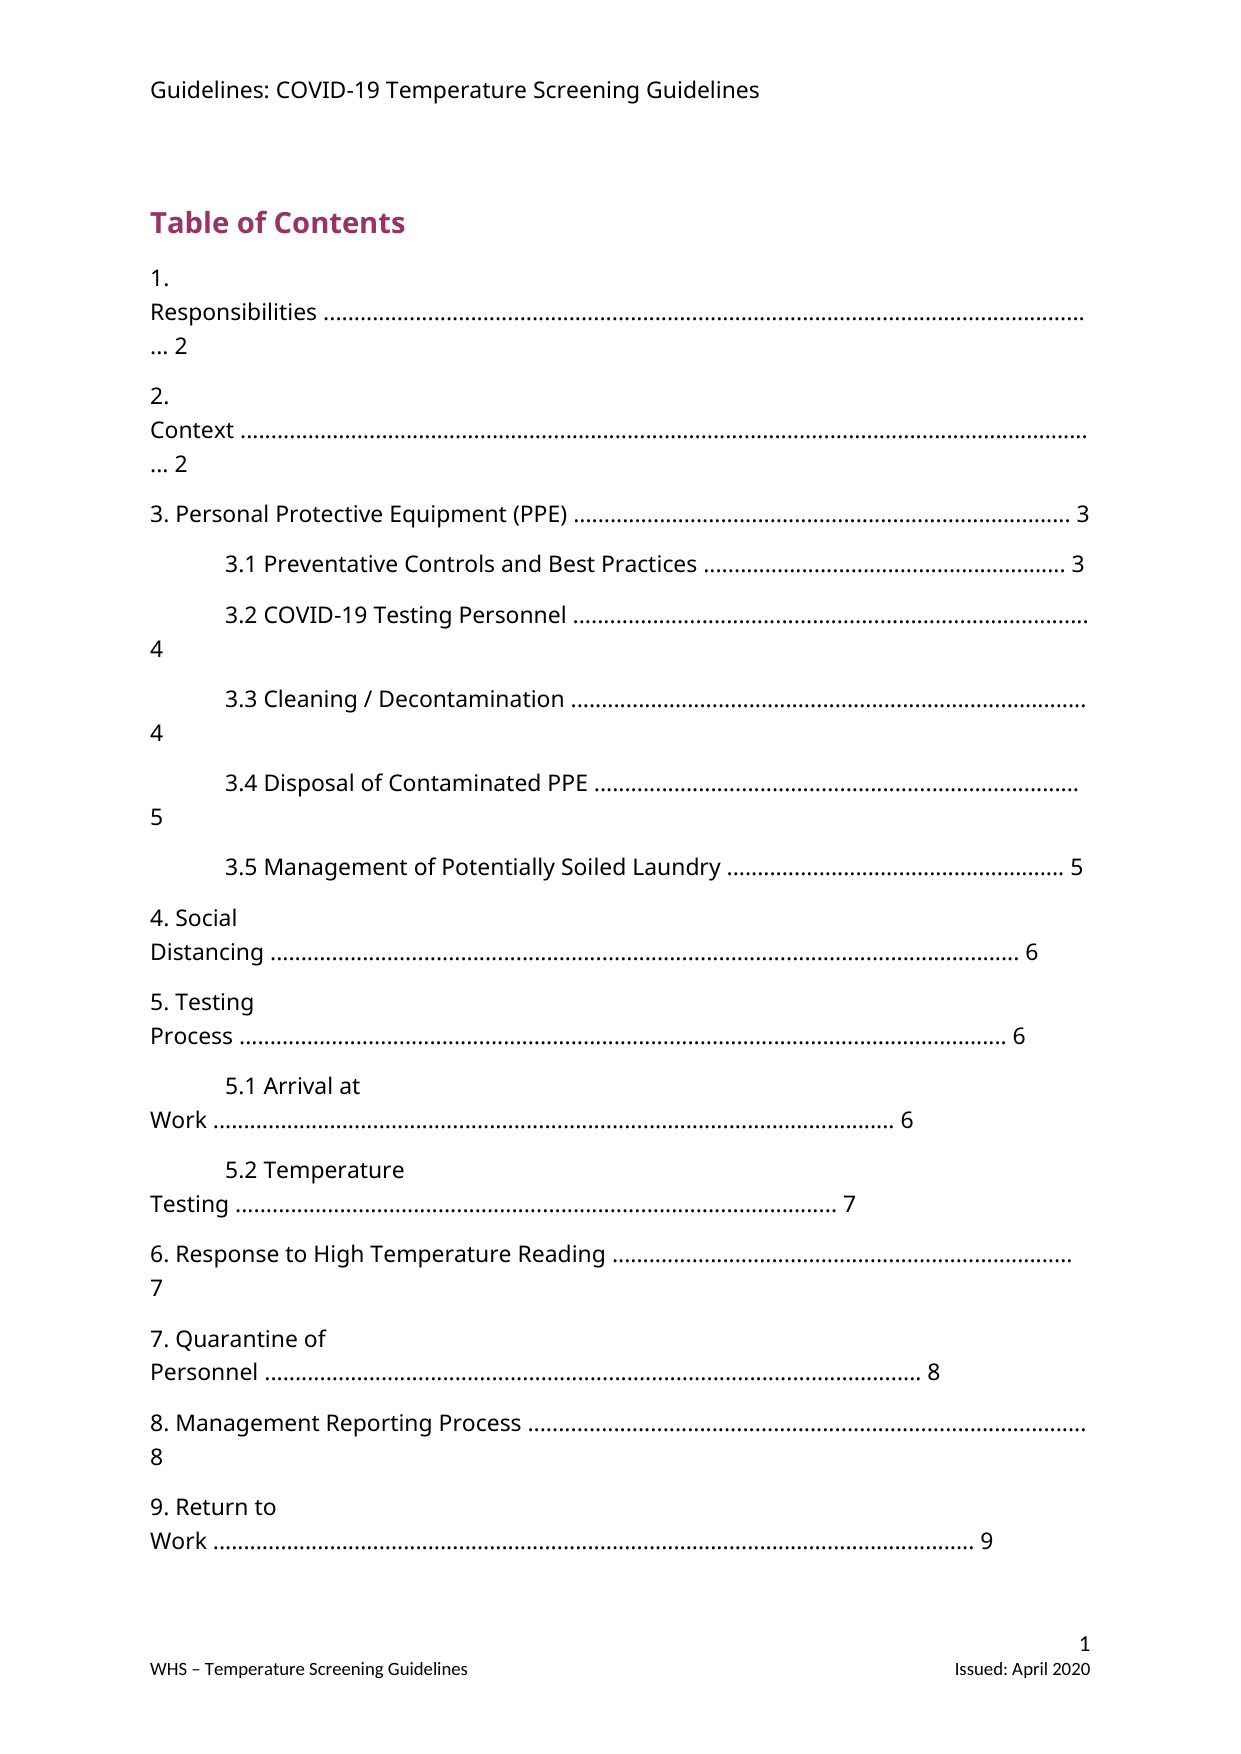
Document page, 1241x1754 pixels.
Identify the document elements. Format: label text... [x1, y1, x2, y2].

text 8. Management Reporting Process ........................................................................................... 8 [150, 1407, 1090, 1472]
text 5.1 Arrival at Work ............................................................................................................... 6 [150, 1070, 1090, 1135]
text 2. Context ............................................................................................................................................. 2 [150, 380, 1090, 479]
text 3. Personal Protective Equipment (PPE) ................................................................................. 3 [150, 498, 1090, 529]
text 3.5 Management of Potentially Soiled Laundry ....................................................... 5 [150, 851, 1090, 883]
text 3.2 COVID-19 Testing Personnel .................................................................................... 4 [150, 599, 1090, 664]
text 3.1 Preventative Controls and Best Practices ........................................................... 3 [150, 548, 1090, 580]
text 6. Response to High Temperature Reading ........................................................................... 7 [150, 1238, 1090, 1303]
text 1. Responsibilities ............................................................................................................................... 2 [150, 262, 1090, 361]
text 3.3 Cleaning / Decontamination .................................................................................... 4 [150, 683, 1090, 748]
text 7. Quarantine of Personnel ........................................................................................................... 8 [150, 1323, 1090, 1388]
text Table of Contents [150, 203, 1090, 242]
text 4. Social Distancing .......................................................................................................................... 6 [150, 902, 1090, 967]
text 3.4 Disposal of Contaminated PPE ............................................................................... 5 [150, 767, 1090, 832]
text 9. Return to Work ............................................................................................................................ 9 [150, 1491, 1090, 1556]
text 5. Testing Process ............................................................................................................................. 6 [150, 986, 1090, 1051]
text 5.2 Temperature Testing .................................................................................................. 7 [150, 1154, 1090, 1219]
